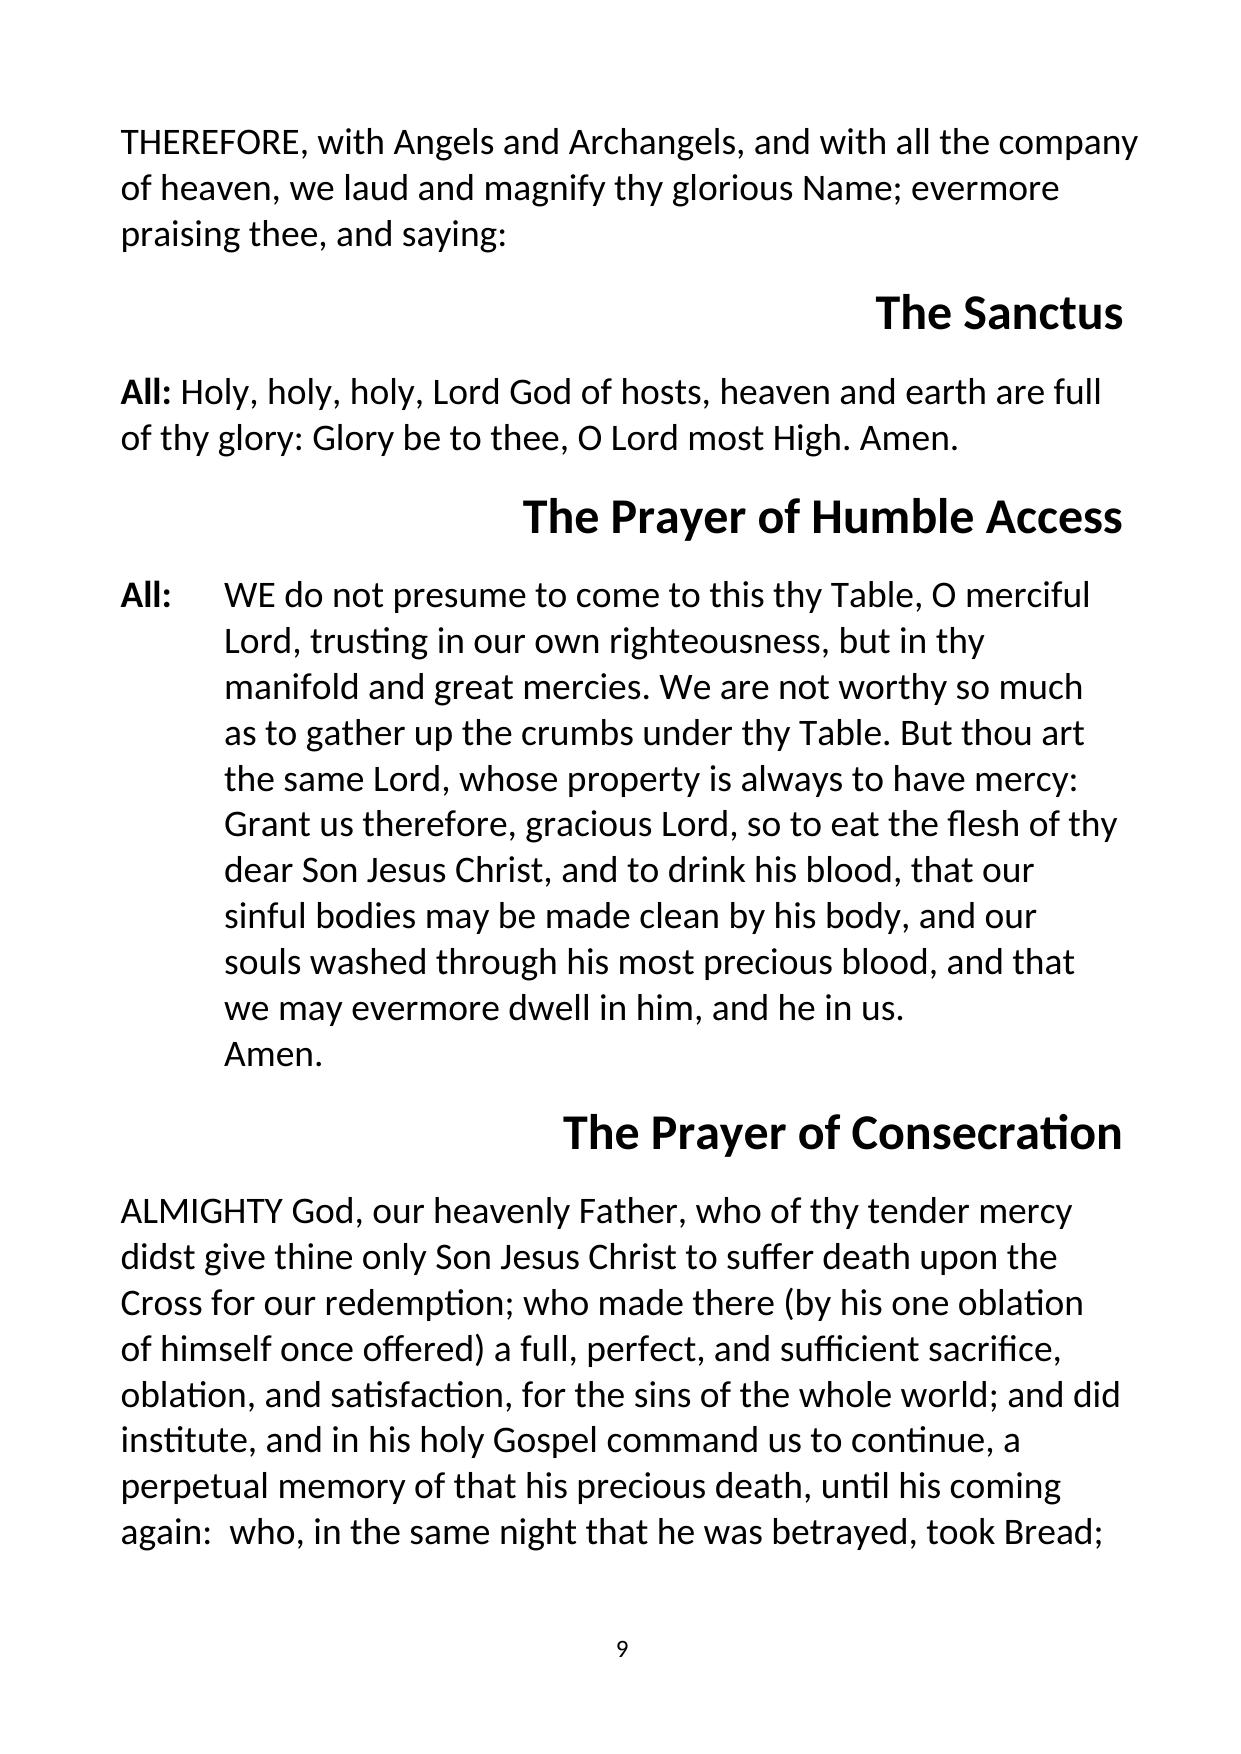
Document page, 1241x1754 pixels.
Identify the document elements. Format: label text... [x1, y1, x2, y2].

text The Sanctus [135, 281, 1123, 342]
text The Prayer of Consecration [135, 1101, 1123, 1162]
text The Prayer of Humble Access [135, 485, 1123, 546]
text THEREFORE, with Angels and Archangels, and with all the company of heaven, we laud and magnify thy glorious Name; evermore praising thee, and saying: [120, 118, 1154, 256]
text Amen. [224, 1029, 1123, 1075]
text All: WE do not presume to come to this thy Table, O merciful Lord, trusting in our own righteousness, but in thy manifold and great mercies. We are not worthy so much as to gather up the crumbs under thy Table. But thou art the same Lord, whose property is always to have mercy: Grant us therefore, gracious Lord, so to eat the flesh of thy dear Son Jesus Christ, and to drink his blood, that our sinful bodies may be made clean by his body, and our souls washed through his most precious blood, and that we may evermore dwell in him, and he in us. [120, 571, 1123, 1029]
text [120, 1187, 1123, 1554]
text All: Holy, holy, holy, Lord God of hosts, heaven and earth are full of thy glory: Glory be to thee, O Lord most High. Amen. [120, 368, 1123, 459]
